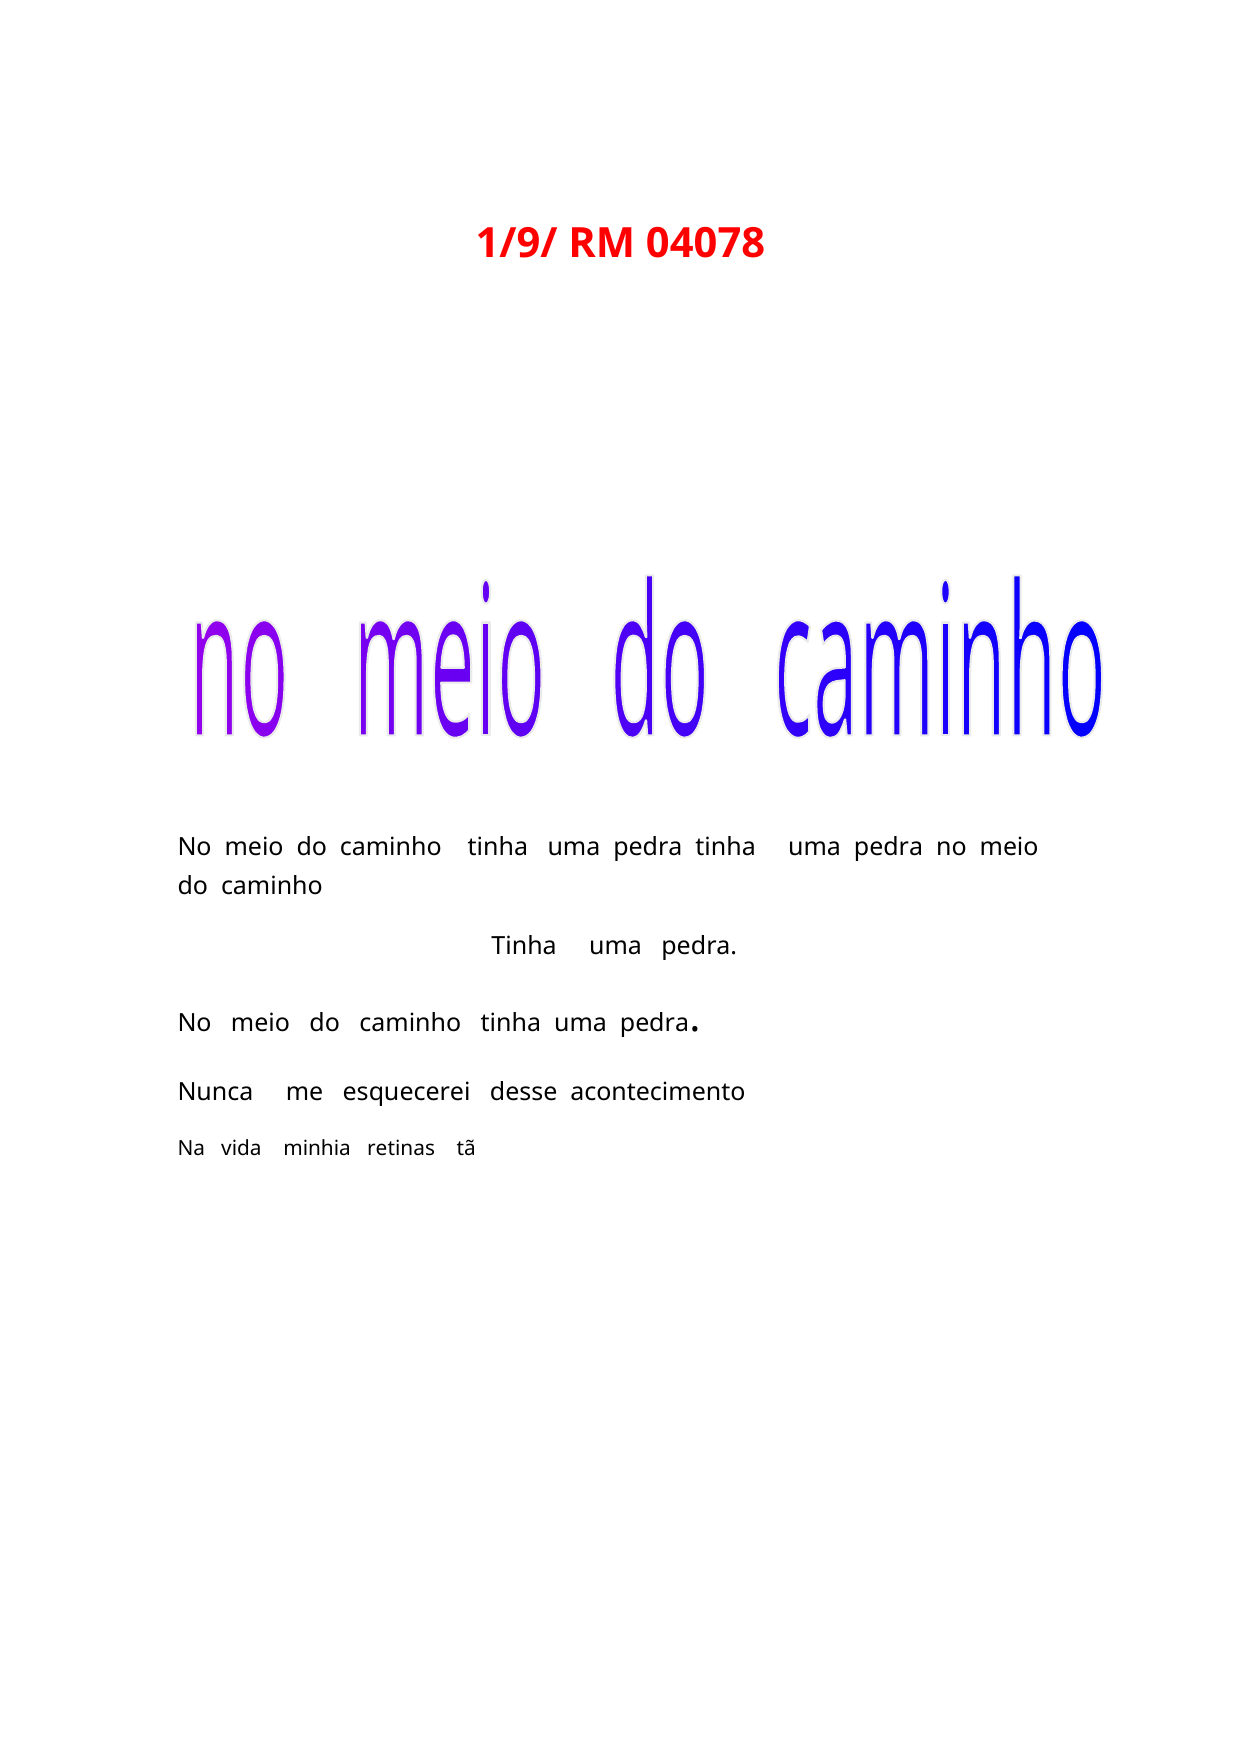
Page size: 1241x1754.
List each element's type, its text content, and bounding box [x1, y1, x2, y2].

text No meio do caminho tinha uma pedra tinha uma pedra no meio do caminho [177, 828, 1063, 901]
text No meio do caminho tinha uma pedra. [177, 987, 1063, 1044]
text Tinha uma pedra. [177, 927, 1063, 961]
text Nunca me esquecerei desse acontecimento [177, 1073, 1063, 1107]
text 1/9/ RM 04078 [177, 213, 1063, 269]
text Na vida minhia retinas tã [177, 1133, 1063, 1162]
